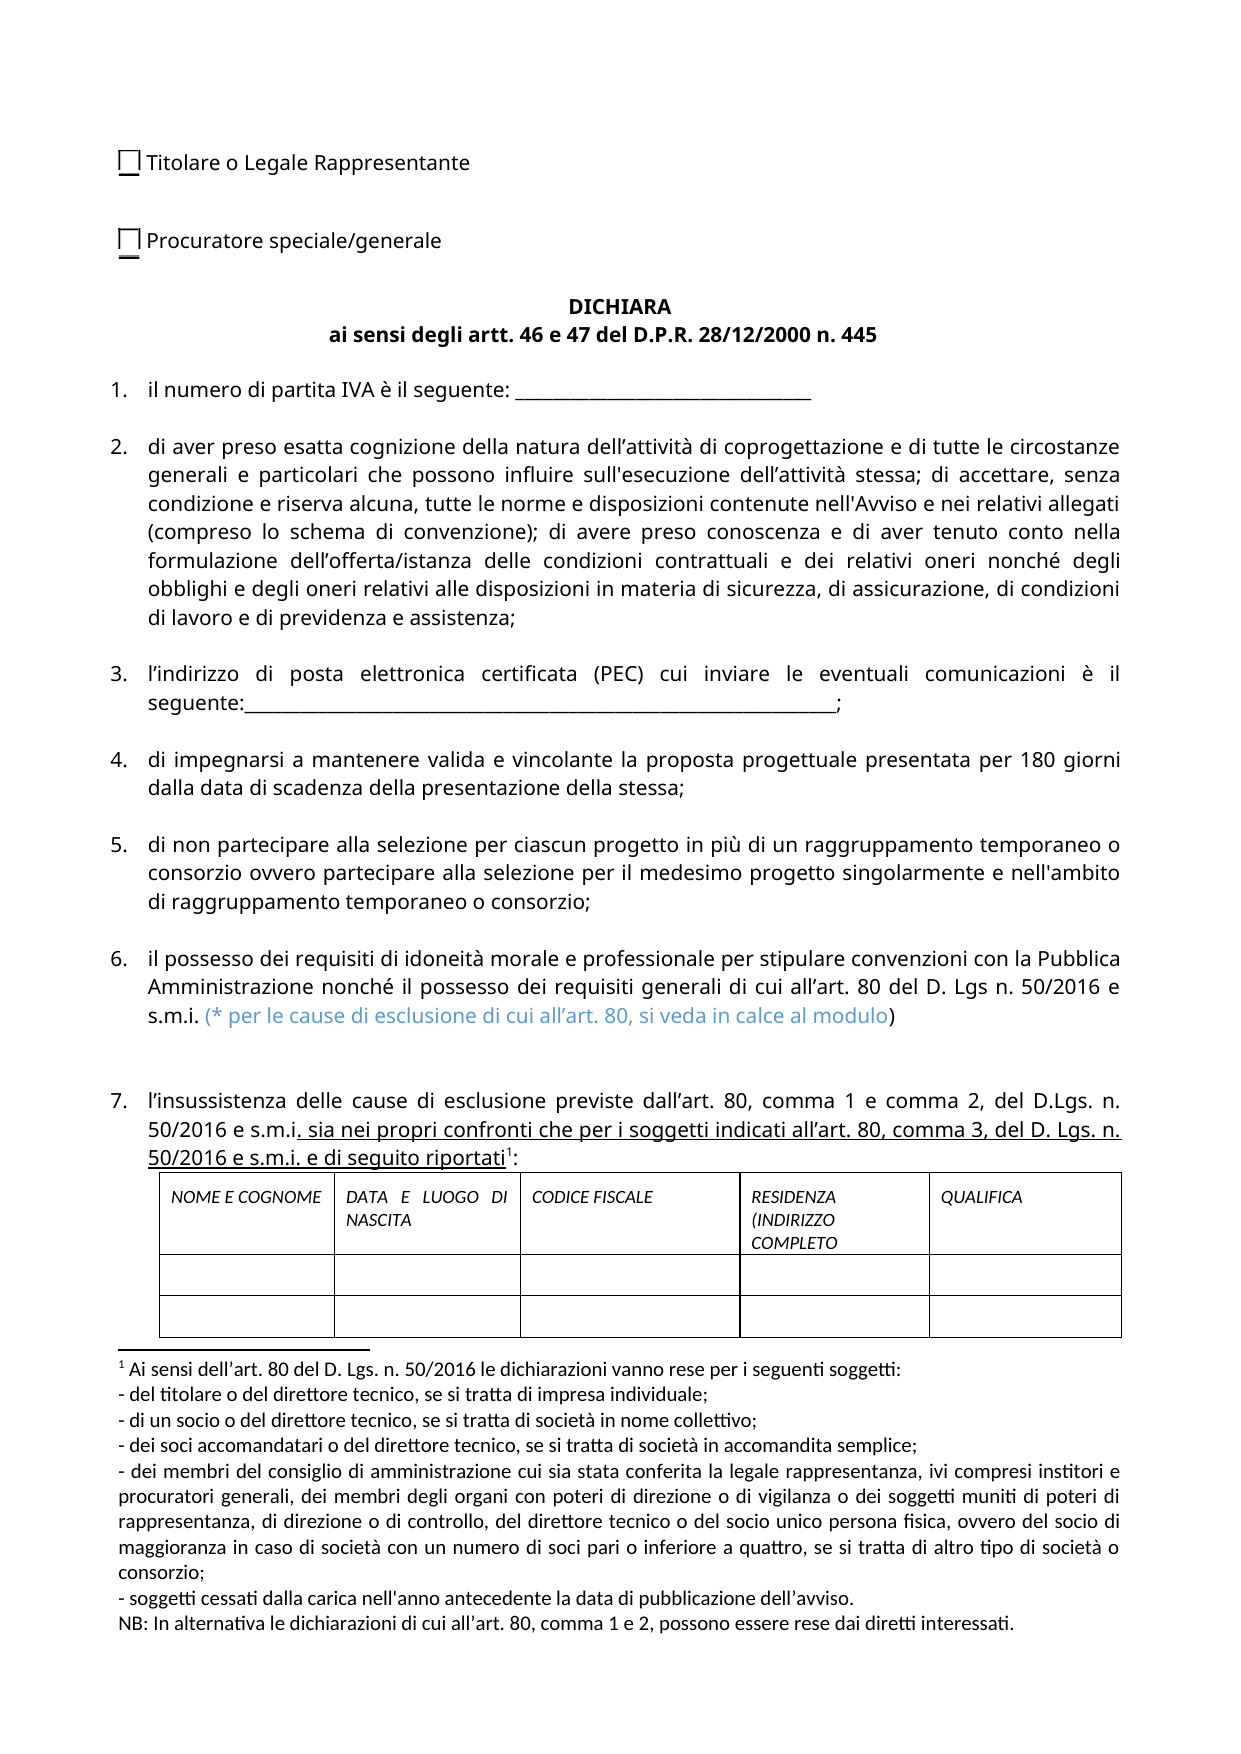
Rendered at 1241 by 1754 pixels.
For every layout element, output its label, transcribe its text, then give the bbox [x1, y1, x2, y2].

table_header rESIDENZA (INDIRIZZO COMPLETO [741, 1173, 929, 1254]
table_cell [335, 1296, 520, 1337]
table_header Nome e Cognome [160, 1173, 334, 1254]
table_cell [521, 1255, 739, 1295]
table_cell [930, 1255, 1121, 1295]
list il possesso dei requisiti di idoneità morale e professionale per stipulare convenzioni con la Pubblica Amministrazione nonché il possesso dei requisiti generali di cui all’art. 80 del D. Lgs n. 50/2016 e s.m.i. (* per le cause di esclusione di cui all’art. 80, si veda in calce al modulo) [110, 944, 1122, 1029]
table_cell [930, 1296, 1121, 1337]
table_header cODICE fISCALE [521, 1173, 739, 1254]
table_cell [335, 1255, 520, 1295]
table_header QUALIFICA [930, 1173, 1121, 1254]
picture [118, 255, 140, 259]
list di impegnarsi a mantenere valida e vincolante la proposta progettuale presentata per 180 giorni dalla data di scadenza della presentazione della stessa; [110, 745, 1122, 802]
table_cell [521, 1296, 739, 1337]
text DICHIARA [568, 292, 1122, 321]
table_cell [741, 1296, 929, 1337]
text ai sensi degli artt. 46 e 47 del D.P.R. 28/12/2000 n. 445 [328, 321, 1122, 349]
text Titolare o Legale Rappresentante [118, 148, 1122, 176]
table_cell [160, 1255, 334, 1295]
picture [118, 150, 141, 170]
list il numero di partita IVA è il seguente: ________________________________ [110, 375, 1122, 403]
list l’indirizzo di posta elettronica certificata (PEC) cui inviare le eventuali comunicazioni è il seguente:________________________________________________________________; [110, 659, 1122, 716]
list l’insussistenza delle cause di esclusione previste dall’art. 80, comma 1 e comma 2, del D.Lgs. n. 50/2016 e s.m.i. sia nei propri confronti che per i soggetti indicati all’art. 80, comma 3, del D. Lgs. n. 50/2016 e s.m.i. e di seguito riportati: [110, 1086, 1122, 1172]
picture [118, 228, 141, 249]
table_cell [741, 1255, 929, 1295]
list di aver preso esatta cognizione della natura dell’attività di coprogettazione e di tutte le circostanze generali e particolari che possono influire sull'esecuzione dell’attività stessa; di accettare, senza condizione e riserva alcuna, tutte le norme e disposizioni contenute nell'Avviso e nei relativi allegati (compreso lo schema di convenzione); di avere preso conoscenza e di aver tenuto conto nella formulazione dell’offerta/istanza delle condizioni contrattuali e dei relativi oneri nonché degli obblighi e degli oneri relativi alle disposizioni in materia di sicurezza, di assicurazione, di condizioni di lavoro e di previdenza e assistenza; [110, 432, 1122, 631]
table_header dATA E lUOGO DI NASCITA [335, 1173, 520, 1254]
text Procuratore speciale/generale [118, 227, 1122, 255]
table_cell [160, 1296, 334, 1337]
list di non partecipare alla selezione per ciascun progetto in più di un raggruppamento temporaneo o consorzio ovvero partecipare alla selezione per il medesimo progetto singolarmente e nell'ambito di raggruppamento temporaneo o consorzio; [110, 830, 1122, 915]
